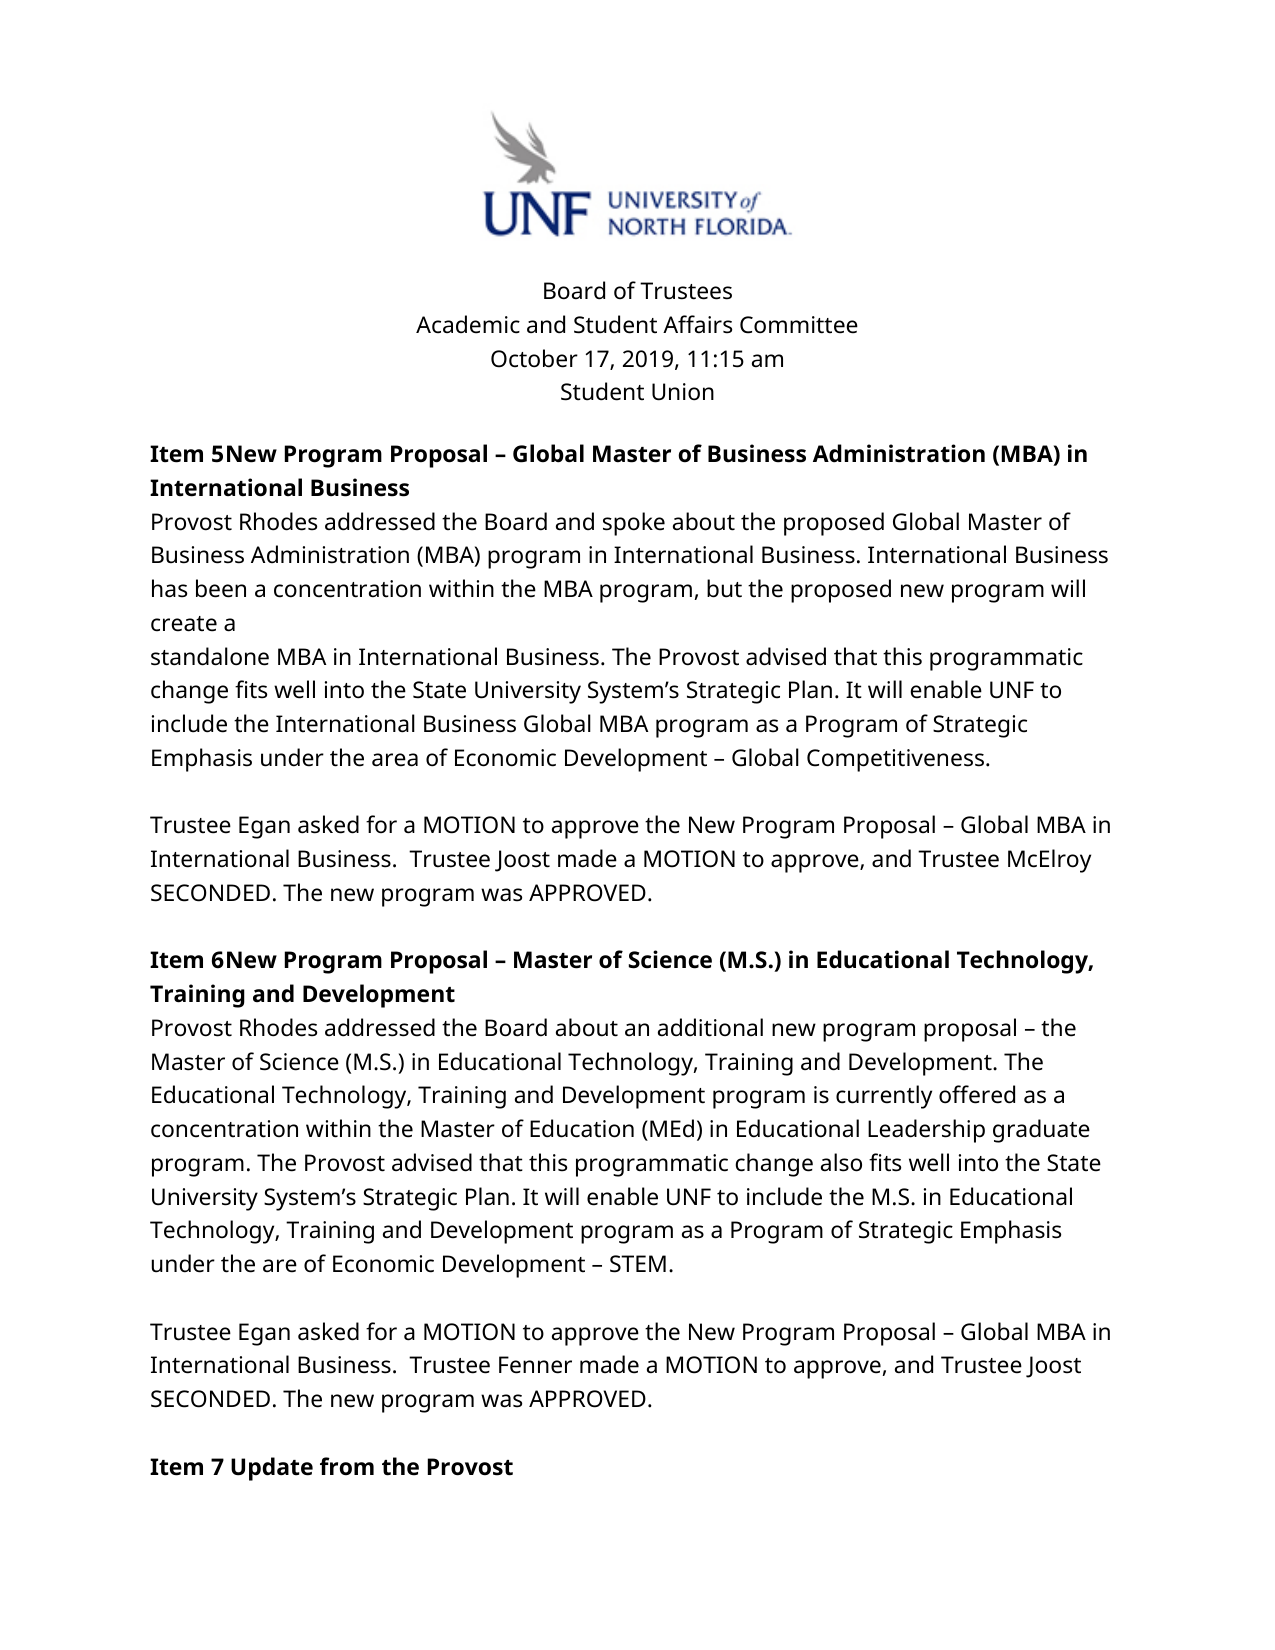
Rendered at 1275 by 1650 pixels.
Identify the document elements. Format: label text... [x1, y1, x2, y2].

picture [468, 103, 807, 247]
text Trustee Egan asked for a MOTION to approve the New Program Proposal – Global MBA in International Business. Trustee Fenner made a MOTION to approve, and Trustee Joost SECONDED. The new program was APPROVED. [150, 1316, 1125, 1414]
subtitle Item 7 Update from the Provost [150, 1451, 1125, 1482]
subtitle Item 6 New Program Proposal – Master of Science (M.S.) in Educational Technology, Training and Development [150, 944, 1125, 1009]
subtitle Item 5 New Program Proposal – Global Master of Business Administration (MBA) in International Business [150, 438, 1125, 503]
text Provost Rhodes addressed the Board about an additional new program proposal – the Master of Science (M.S.) in Educational Technology, Training and Development. The Educational Technology, Training and Development program is currently offered as a concentration within the Master of Education (MEd) in Educational Leadership graduate program. The Provost advised that this programmatic change also fits well into the State University System’s Strategic Plan. It will enable UNF to include the M.S. in Educational Technology, Training and Development program as a Program of Strategic Emphasis under the are of Economic Development – STEM. [150, 1012, 1125, 1279]
text Provost Rhodes addressed the Board and spoke about the proposed Global Master of Business Administration (MBA) program in International Business. International Business has been a concentration within the MBA program, but the proposed new program will create a [150, 506, 1125, 638]
text Trustee Egan asked for a MOTION to approve the New Program Proposal – Global MBA in International Business. Trustee Joost made a MOTION to approve, and Trustee McElroy SECONDED. The new program was APPROVED. [150, 809, 1125, 908]
text standalone MBA in International Business. The Provost advised that this programmatic change fits well into the State University System’s Strategic Plan. It will enable UNF to include the International Business Global MBA program as a Program of Strategic Emphasis under the area of Economic Development – Global Competitiveness. [150, 641, 1125, 773]
